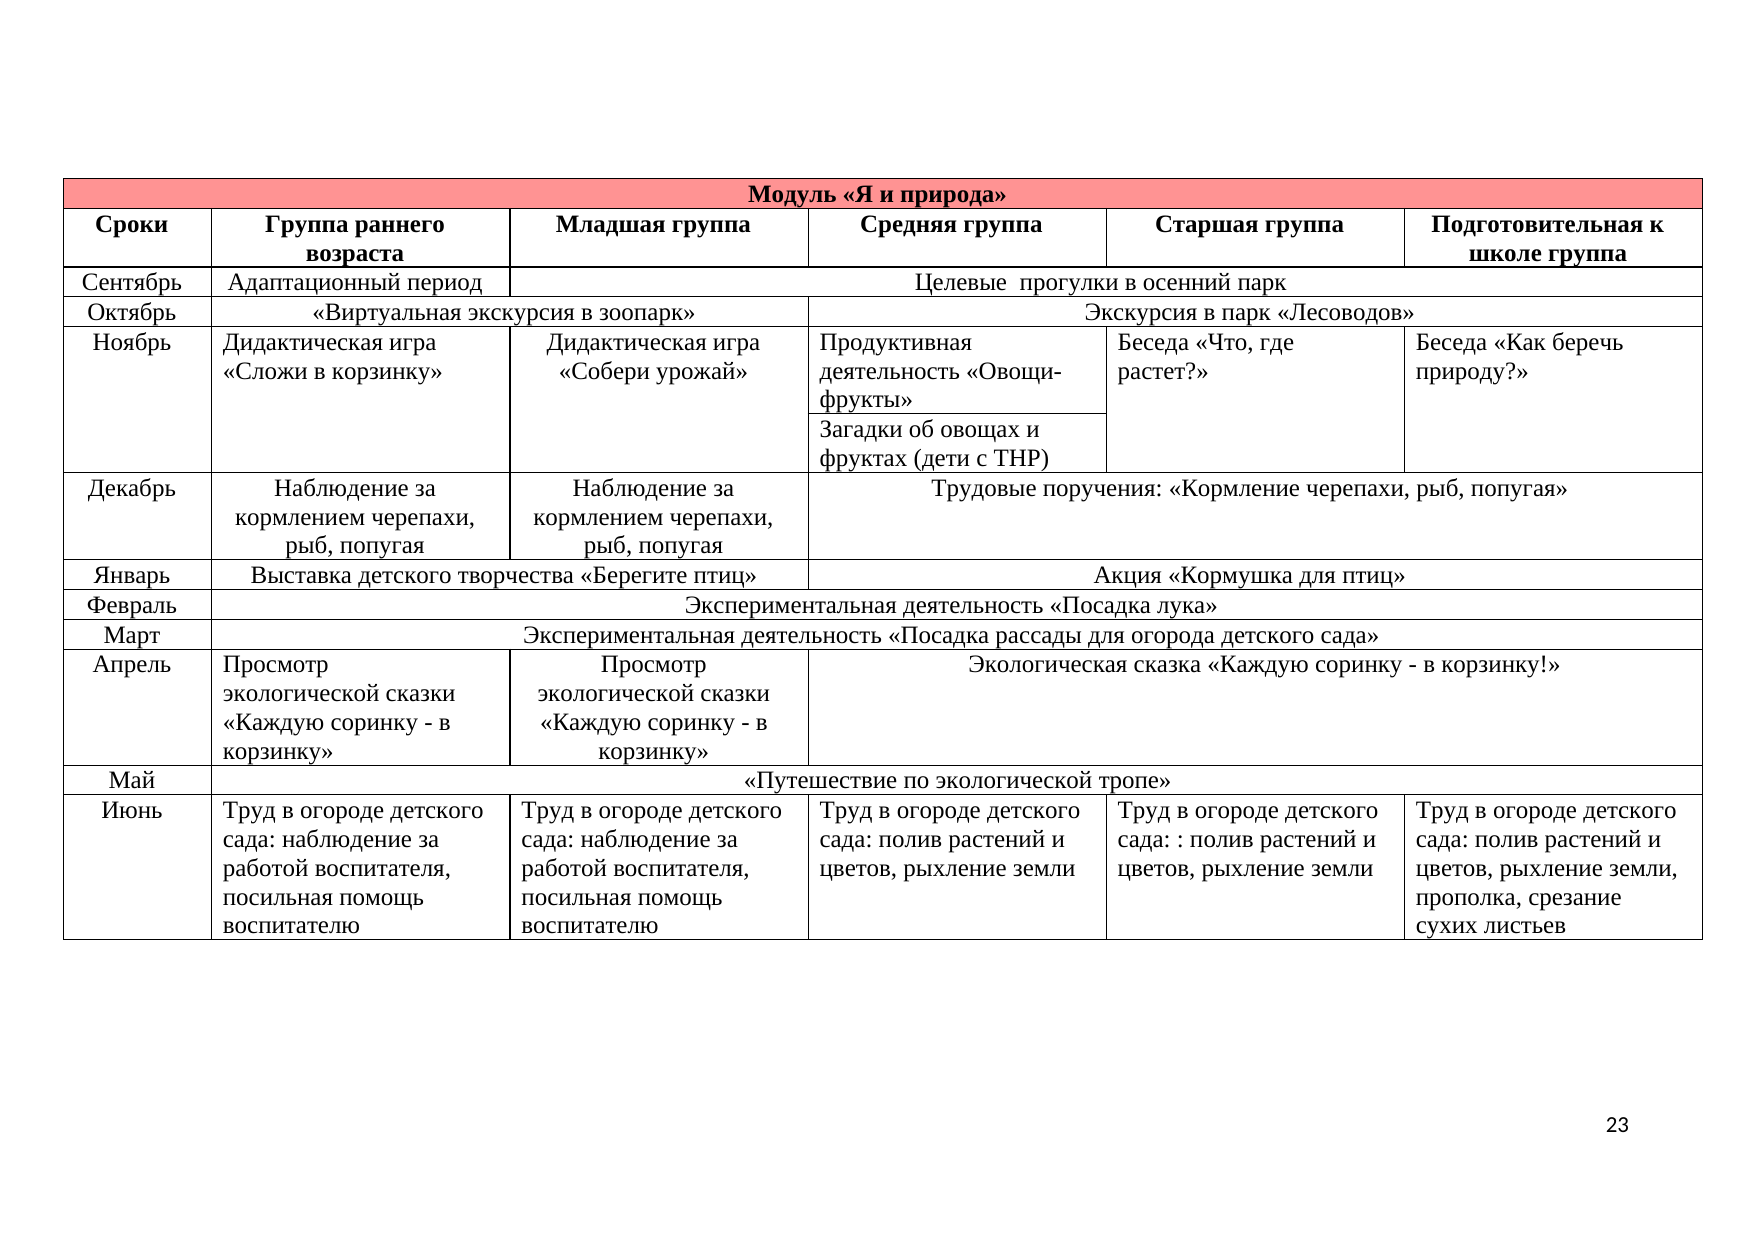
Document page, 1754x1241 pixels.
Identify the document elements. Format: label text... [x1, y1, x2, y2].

table_cell Экспериментальная деятельность «Посадка лука» [212, 590, 1702, 619]
table_cell Экологическая сказка «Каждую соринку - в корзинку!» [809, 650, 1702, 764]
table_cell Ноябрь [64, 327, 211, 472]
table_cell Октябрь [64, 297, 211, 326]
table_cell Дидактическая игра «Сложи в корзинку» [212, 327, 509, 472]
table_cell Сроки [64, 209, 211, 266]
table_cell Трудовые поручения: «Кормление черепахи, рыб, попугая» [809, 473, 1702, 559]
table_cell Продуктивная деятельность «Овощи-фрукты» [809, 327, 1106, 413]
table_cell Беседа «Что, где растет?» [1107, 327, 1404, 472]
table_cell Подготовительная к школе группа [1405, 209, 1702, 266]
table_cell Труд в огороде детского сада: : полив растений и цветов, рыхление земли [1107, 795, 1404, 939]
table_cell Апрель [64, 650, 211, 764]
table_cell Декабрь [64, 473, 211, 559]
table_cell Май [64, 766, 211, 794]
table_cell Труд в огороде детского сада: наблюдение за работой воспитателя, посильная помощь воспитателю [511, 795, 808, 939]
table_cell Группа раннего возраста [212, 209, 509, 266]
table_header Модуль «Я и природа» [64, 179, 1702, 208]
table_cell Целевые прогулки в осенний парк [511, 268, 1702, 296]
table_cell Наблюдение за кормлением черепахи, рыб, попугая [212, 473, 509, 559]
table_cell Акция «Кормушка для птиц» [809, 560, 1702, 589]
table_cell Июнь [64, 795, 211, 939]
table_cell Труд в огороде детского сада: полив растений и цветов, рыхление земли [809, 795, 1106, 939]
table_cell Выставка детского творчества «Берегите птиц» [212, 560, 808, 589]
table_cell Труд в огороде детского сада: наблюдение за работой воспитателя, посильная помощь воспитателю [212, 795, 509, 939]
table_cell Просмотр экологической сказки «Каждую соринку - в корзинку» [511, 650, 808, 764]
table_cell Сентябрь [64, 268, 211, 296]
table_cell Средняя группа [809, 209, 1106, 266]
table_cell Труд в огороде детского сада: полив растений и цветов, рыхление земли, прополка, срезание сухих листьев [1405, 795, 1702, 939]
table_cell Февраль [64, 590, 211, 619]
table_cell Январь [64, 560, 211, 589]
table_cell Наблюдение за кормлением черепахи, рыб, попугая [511, 473, 808, 559]
table_cell Экспериментальная деятельность «Посадка рассады для огорода детского сада» [212, 620, 1702, 648]
table_cell «Путешествие по экологической тропе» [212, 766, 1702, 794]
table_cell Старшая группа [1107, 209, 1404, 266]
table_cell Дидактическая игра «Собери урожай» [511, 327, 808, 472]
table_cell Экскурсия в парк «Лесоводов» [809, 297, 1702, 326]
table_cell Адаптационный период [212, 268, 509, 296]
table_cell Просмотр экологической сказки «Каждую соринку - в корзинку» [212, 650, 509, 764]
table_cell Беседа «Как беречь природу?» [1405, 327, 1702, 472]
table_cell «Виртуальная экскурсия в зоопарк» [212, 297, 808, 326]
table_cell Загадки об овощах и фруктах (дети с ТНР) [809, 414, 1106, 472]
table_cell Младшая группа [511, 209, 808, 266]
table_cell Март [64, 620, 211, 648]
